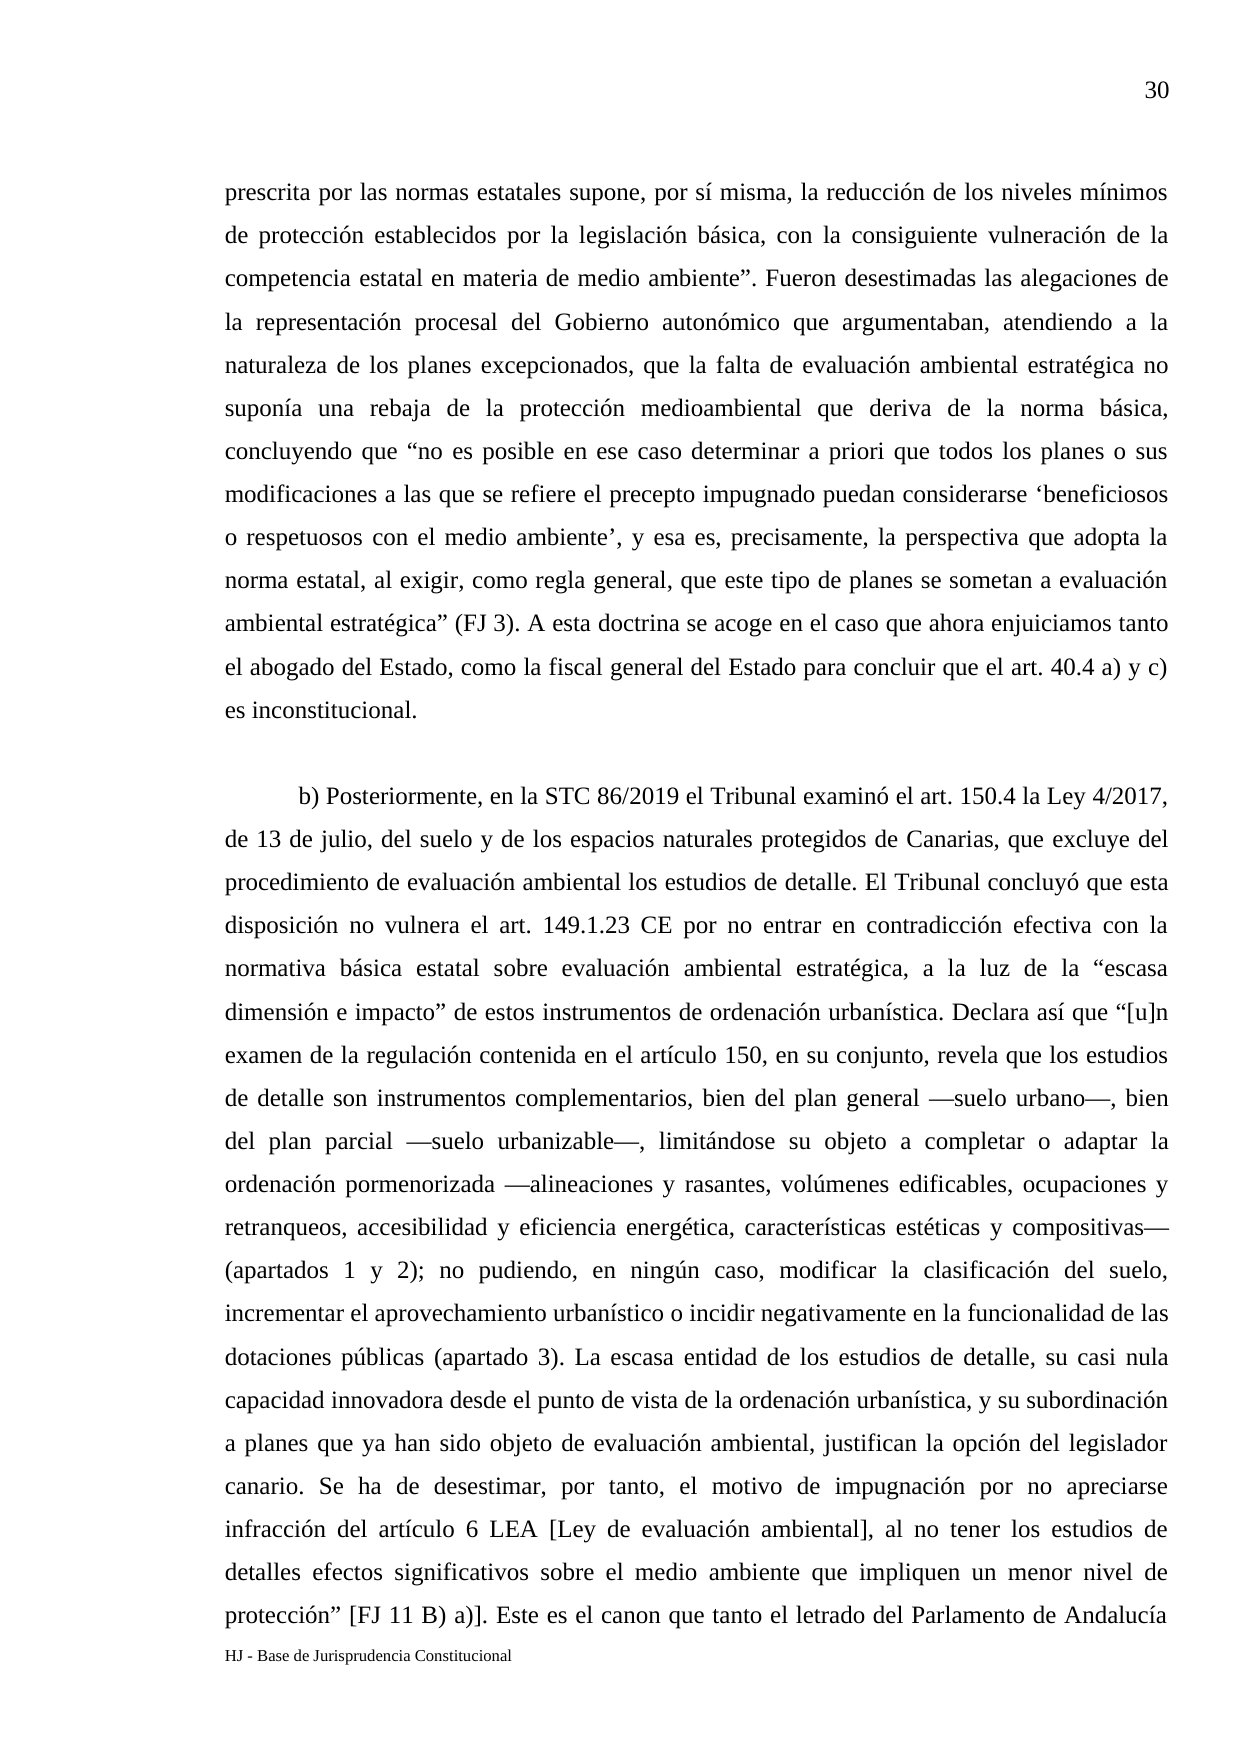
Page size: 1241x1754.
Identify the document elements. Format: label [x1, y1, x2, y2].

text [224, 177, 1169, 723]
text [224, 781, 1169, 1629]
